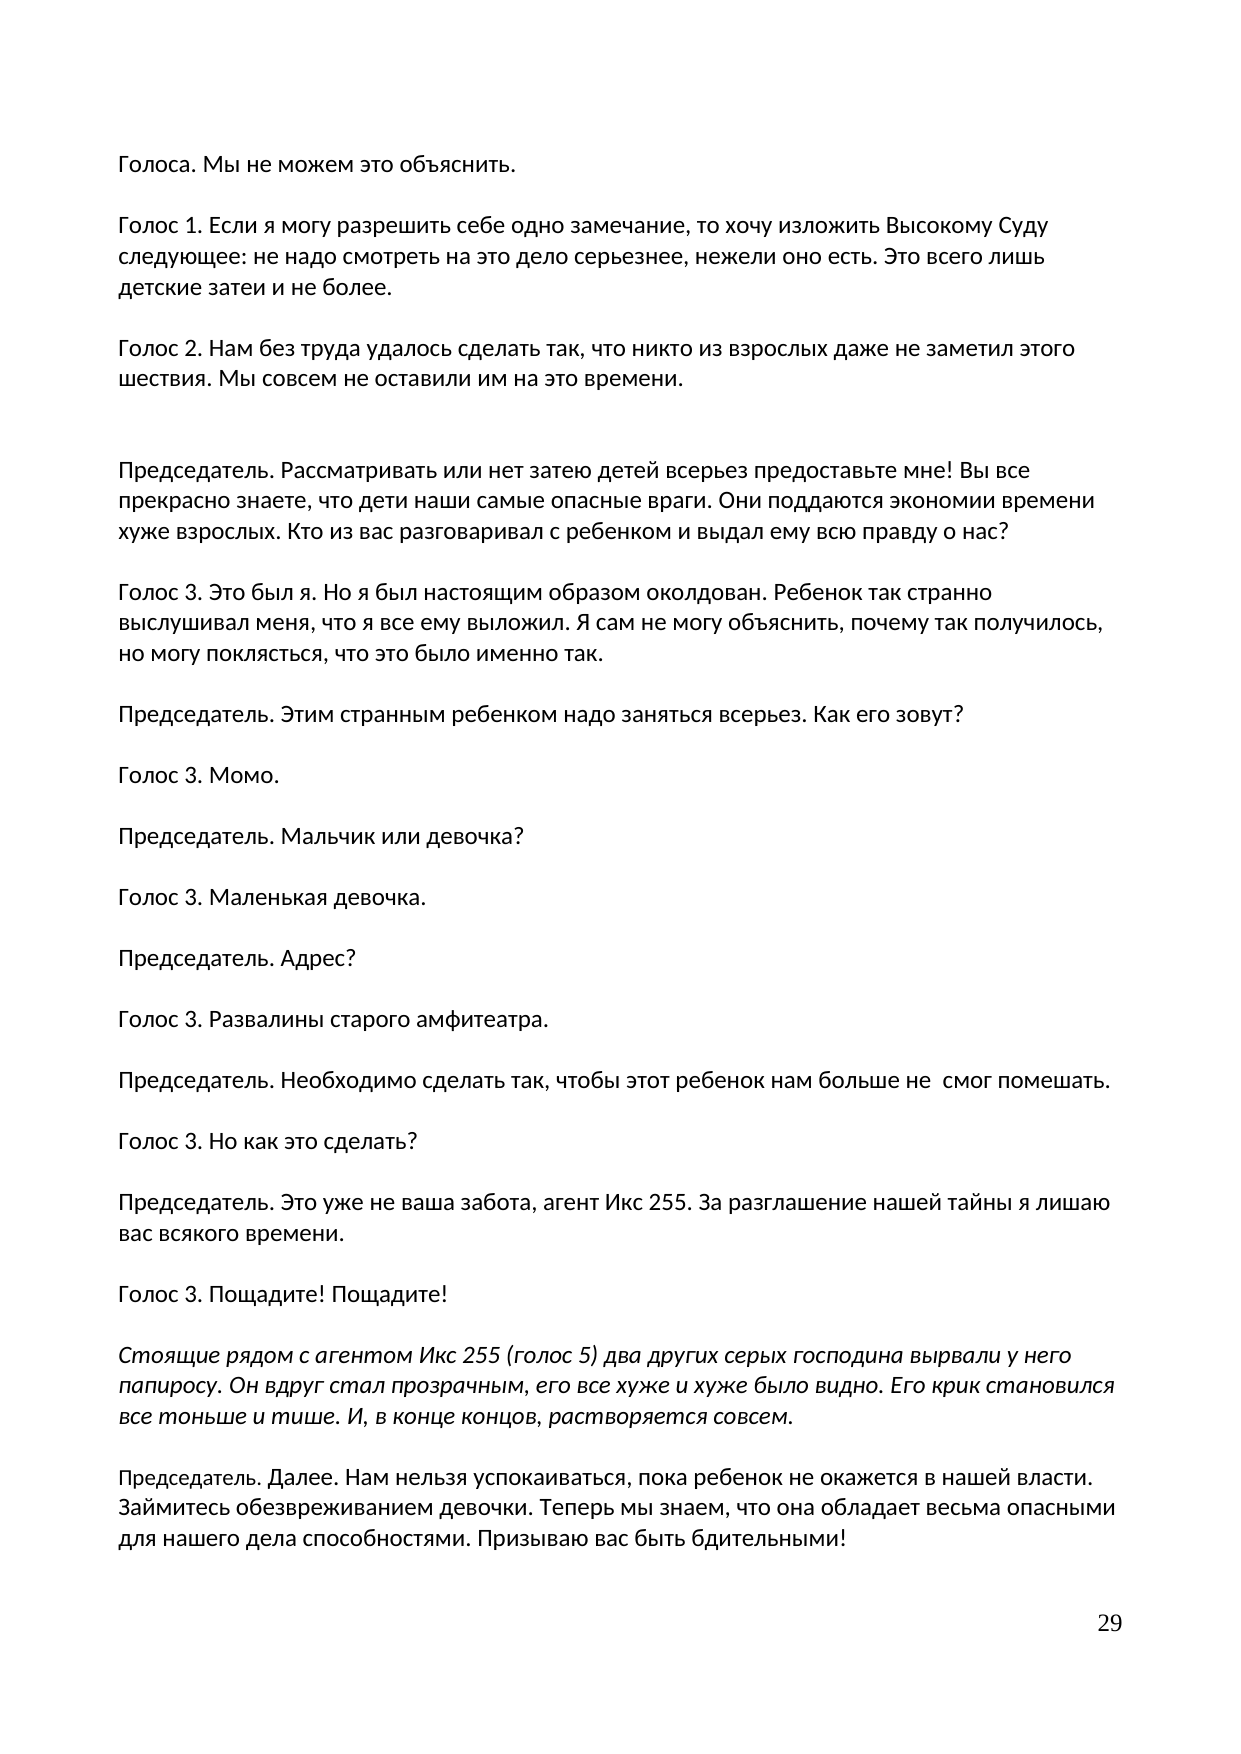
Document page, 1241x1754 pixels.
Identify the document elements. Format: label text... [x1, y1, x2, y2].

text Председатель. Необходимо сделать так, чтобы этот ребенок нам больше не смог помешать. [118, 1064, 1122, 1095]
text Председатель. Адрес? [118, 942, 1122, 973]
text Голос 3. Маленькая девочка. [118, 881, 1122, 912]
text Голос 3. Пощадите! Пощадите! [118, 1278, 1122, 1308]
text Председатель. Мальчик или девочка? [118, 820, 1122, 851]
text Председатель. Рассматривать или нет затею детей всерьез предоставьте мне! Вы все прекрасно знаете, что дети наши самые опасные враги. Они поддаются экономии времени хуже взрослых. Кто из вас разговаривал с ребенком и выдал ему всю правду о нас? [118, 454, 1122, 545]
text Председатель. Далее. Нам нельзя успокаиваться, пока ребенок не окажется в нашей власти. Займитесь обезвреживанием девочки. Теперь мы знаем, что она обладает весьма опасными для нашего дела способностями. Призываю вас быть бдительными! [118, 1461, 1122, 1553]
text Председатель. Это уже не ваша забота, агент Икс 255. За разглашение нашей тайны я лишаю вас всякого времени. [118, 1186, 1122, 1247]
text Голос 2. Нам без труда удалось сделать так, что никто из взрослых даже не заметил этого шествия. Мы совсем не оставили им на это времени. [118, 332, 1122, 393]
text Председатель. Этим странным ребенком надо заняться всерьез. Как его зовут? [118, 698, 1122, 728]
text Голос 3. Это был я. Но я был настоящим образом околдован. Ребенок так странно выслушивал меня, что я все ему выложил. Я сам не могу объяснить, почему так получилось, но могу поклясться, что это было именно так. [118, 576, 1122, 667]
text Голос 3. Момо. [118, 759, 1122, 789]
text Голос 1. Если я могу разрешить себе одно замечание, то хочу изложить Высокому Суду следующее: не надо смотреть на это дело серьезнее, нежели оно есть. Это всего лишь детские затеи и не более. [118, 210, 1122, 301]
text Голос 3. Развалины старого амфитеатра. [118, 1003, 1122, 1034]
text Голоса. Мы не можем это объяснить. [118, 149, 1122, 179]
text Стоящие рядом с агентом Икс 255 (голос 5) два других серых господина вырвали у него папиросу. Он вдруг стал прозрачным, его все хуже и хуже было видно. Его крик становился все тоньше и тише. И, в конце концов, растворяется совсем. [118, 1339, 1122, 1431]
text Голос 3. Но как это сделать? [118, 1125, 1122, 1156]
